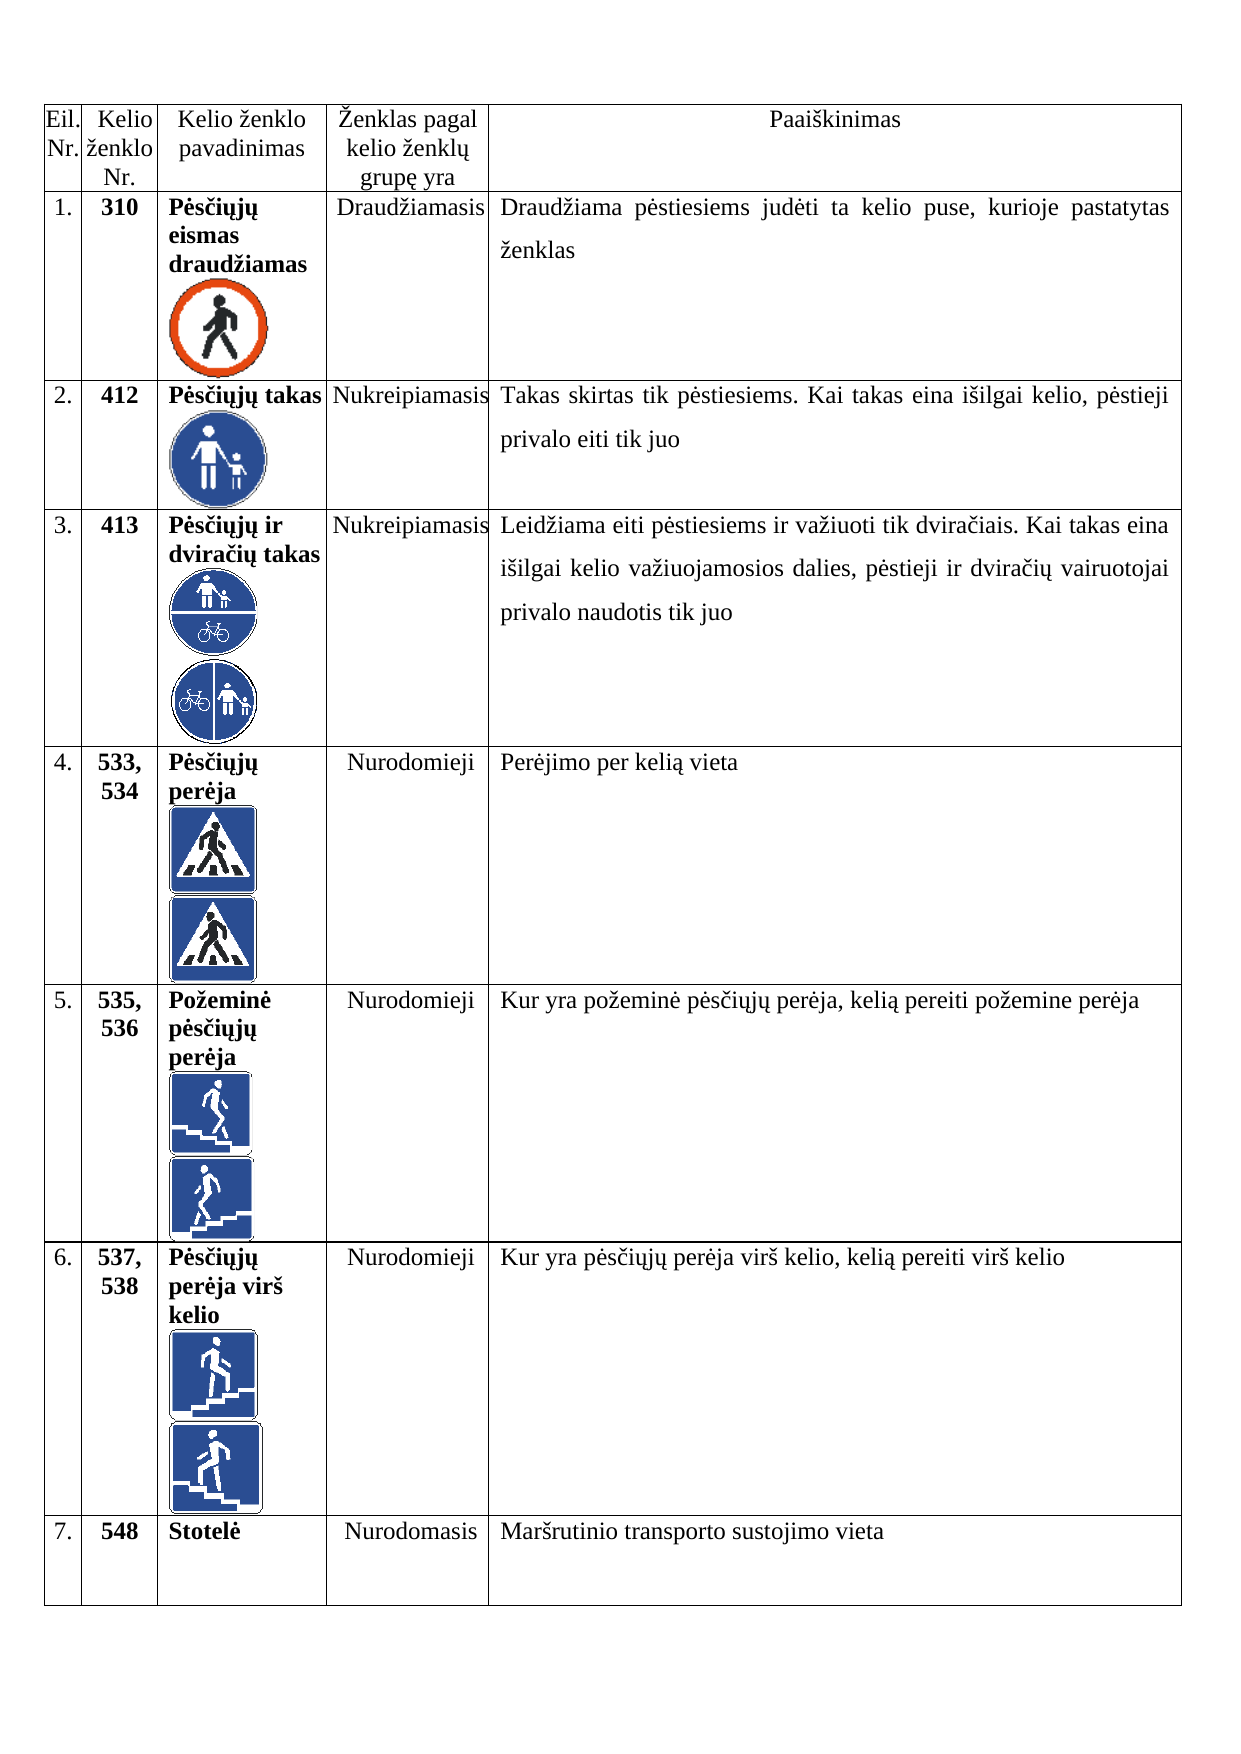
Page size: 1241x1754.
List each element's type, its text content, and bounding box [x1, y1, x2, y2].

table_cell Pėsčiųjų takas [158, 381, 326, 509]
table_cell Leidžiama eiti pėstiesiems ir važiuoti tik dviračiais. Kai takas eina išilgai kelio važiuojamosios dalies, pėstieji ir dviračių vairuotojai privalo naudotis tik juo [489, 510, 1181, 746]
table_cell Kur yra pėsčiųjų perėja virš kelio, kelią pereiti virš kelio [489, 1243, 1181, 1515]
table_cell 310 [82, 192, 157, 379]
table_header Eil. Nr. [45, 105, 81, 191]
table_cell Nukreipiamasis [327, 381, 488, 509]
table_cell 548 [82, 1516, 157, 1605]
table_cell 5. [45, 985, 81, 1241]
table_header Ženklas pagal kelio ženklų grupę yra [327, 105, 488, 191]
table_cell 4. [45, 747, 81, 984]
table_cell Požeminė pėsčiųjų perėja [158, 985, 326, 1241]
table_cell 3. [45, 510, 81, 746]
picture [168, 1328, 264, 1516]
table_cell Nurodomieji [327, 985, 488, 1241]
picture [168, 409, 269, 510]
table_cell 537, 538 [82, 1243, 157, 1515]
table_cell Pėsčiųjų perėja [158, 747, 326, 984]
table_cell 535, 536 [82, 985, 157, 1241]
picture [168, 804, 258, 984]
table_cell Perėjimo per kelią vieta [489, 747, 1181, 984]
table_header Paaiškinimas [489, 105, 1181, 191]
table_header Kelio ženklo Nr. [82, 105, 157, 191]
table_cell 533, 534 [82, 747, 157, 984]
table_cell Nurodomieji [327, 1243, 488, 1515]
table_cell Nurodomieji [327, 747, 488, 984]
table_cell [489, 1516, 1181, 1605]
table_cell 413 [82, 510, 157, 746]
table_cell Takas skirtas tik pėstiesiems. Kai takas eina išilgai kelio, pėstieji privalo eiti tik juo [489, 381, 1181, 509]
table_cell Draudžiamasis [327, 192, 488, 379]
table_cell Draudžiama pėstiesiems judėti ta kelio puse, kurioje pastatytas ženklas [489, 192, 1181, 379]
table_cell 412 [82, 381, 157, 509]
table_cell Stotelė [158, 1516, 326, 1605]
table_cell 2. [45, 381, 81, 509]
table_cell Pėsčiųjų perėja virš kelio [158, 1243, 326, 1515]
table_cell Kur yra požeminė pėsčiųjų perėja, kelią pereiti požemine perėja [489, 985, 1181, 1241]
picture [168, 567, 258, 746]
picture [168, 278, 270, 380]
table_cell 7. [45, 1516, 81, 1605]
table_cell Nukreipiamasis [327, 510, 488, 746]
table_cell 1. [45, 192, 81, 379]
picture [168, 1071, 255, 1242]
table_cell 6. [45, 1243, 81, 1515]
table_header Kelio ženklo pavadinimas [158, 105, 326, 191]
table_cell Pėsčiųjų eismas draudžiamas [158, 192, 326, 379]
table_cell Pėsčiųjų ir dviračių takas [158, 510, 326, 746]
table_cell Nurodomasis [327, 1516, 488, 1605]
